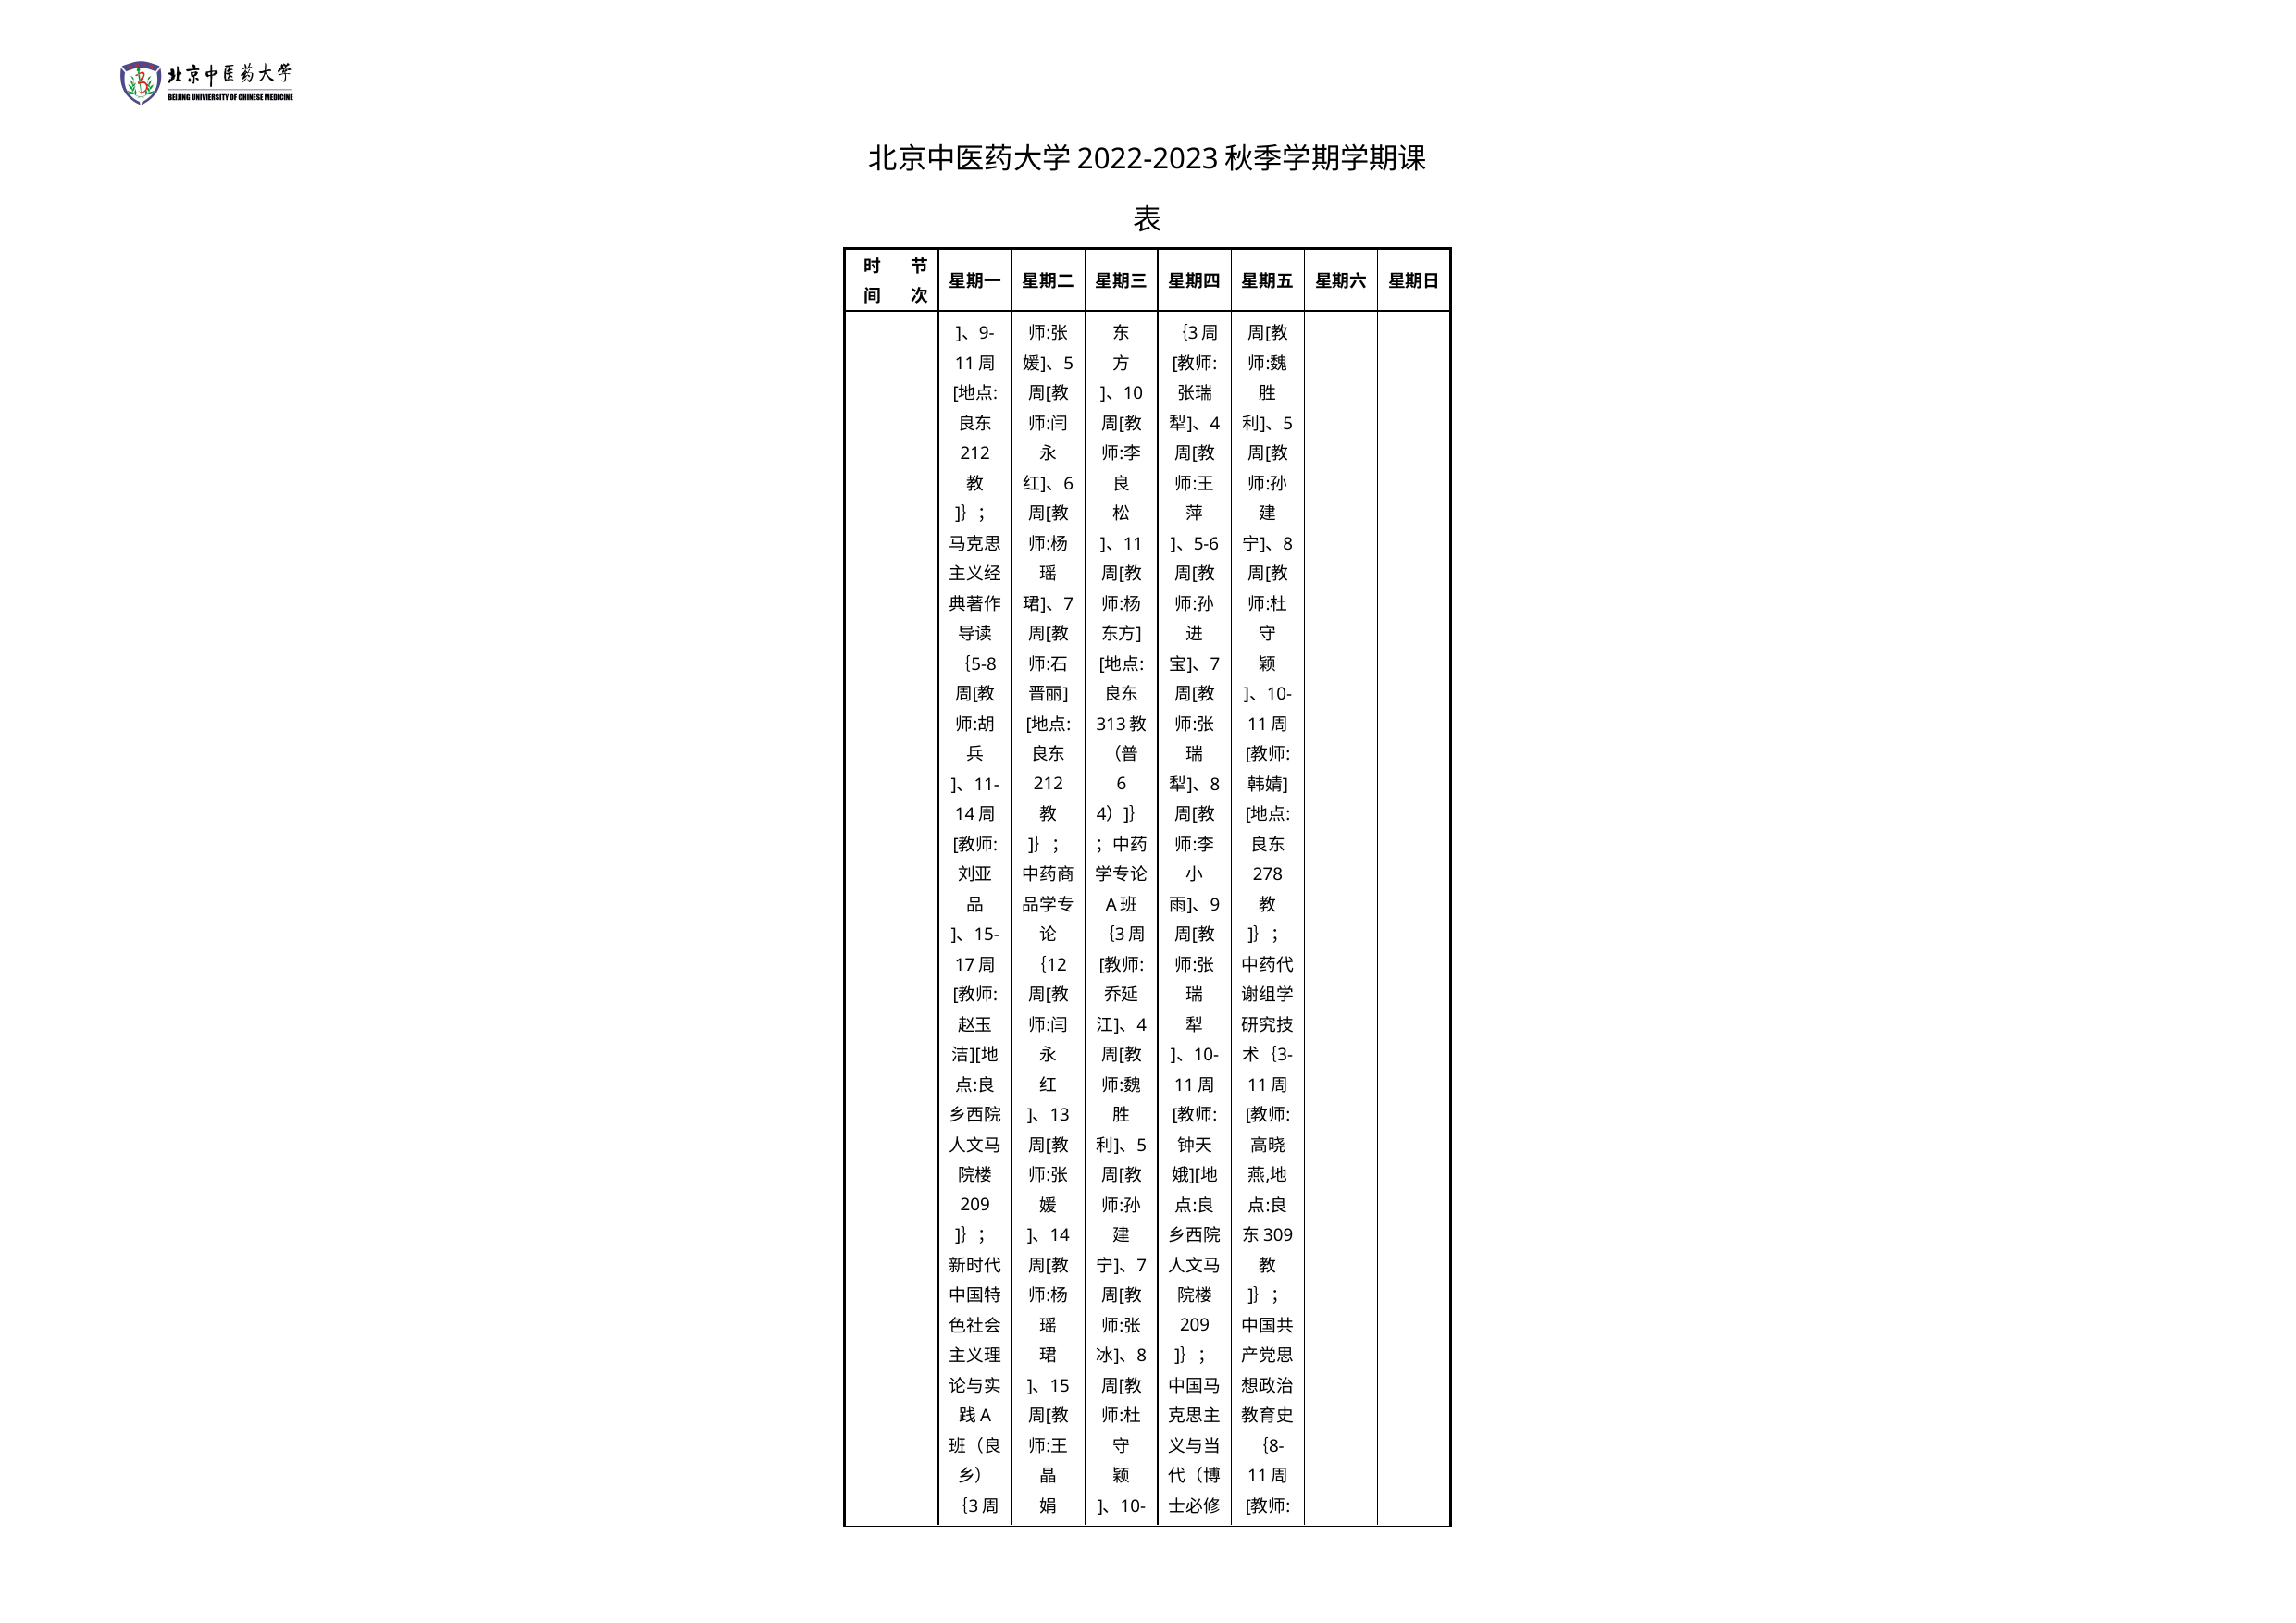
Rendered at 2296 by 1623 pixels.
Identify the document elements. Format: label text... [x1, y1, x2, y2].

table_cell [1086, 312, 1157, 1525]
table_cell 星期四 [1159, 250, 1231, 310]
table_cell 节 次 [900, 250, 937, 310]
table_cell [939, 312, 1011, 1525]
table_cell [1012, 312, 1085, 1525]
table_cell 星期五 [1232, 250, 1304, 310]
table_cell 星期一 [939, 250, 1011, 310]
table_cell 星期日 [1378, 250, 1449, 310]
table_cell 7 [900, 312, 937, 1525]
table_cell 星期二 [1012, 250, 1085, 310]
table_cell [1159, 312, 1231, 1525]
table_cell 时 间 [846, 250, 900, 310]
table_cell 星期三 [1086, 250, 1157, 310]
table_cell 星期六 [1305, 250, 1377, 310]
table_header 北京中医药大学2022-2023秋季学期学期课表 [845, 127, 1451, 247]
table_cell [1232, 312, 1304, 1525]
